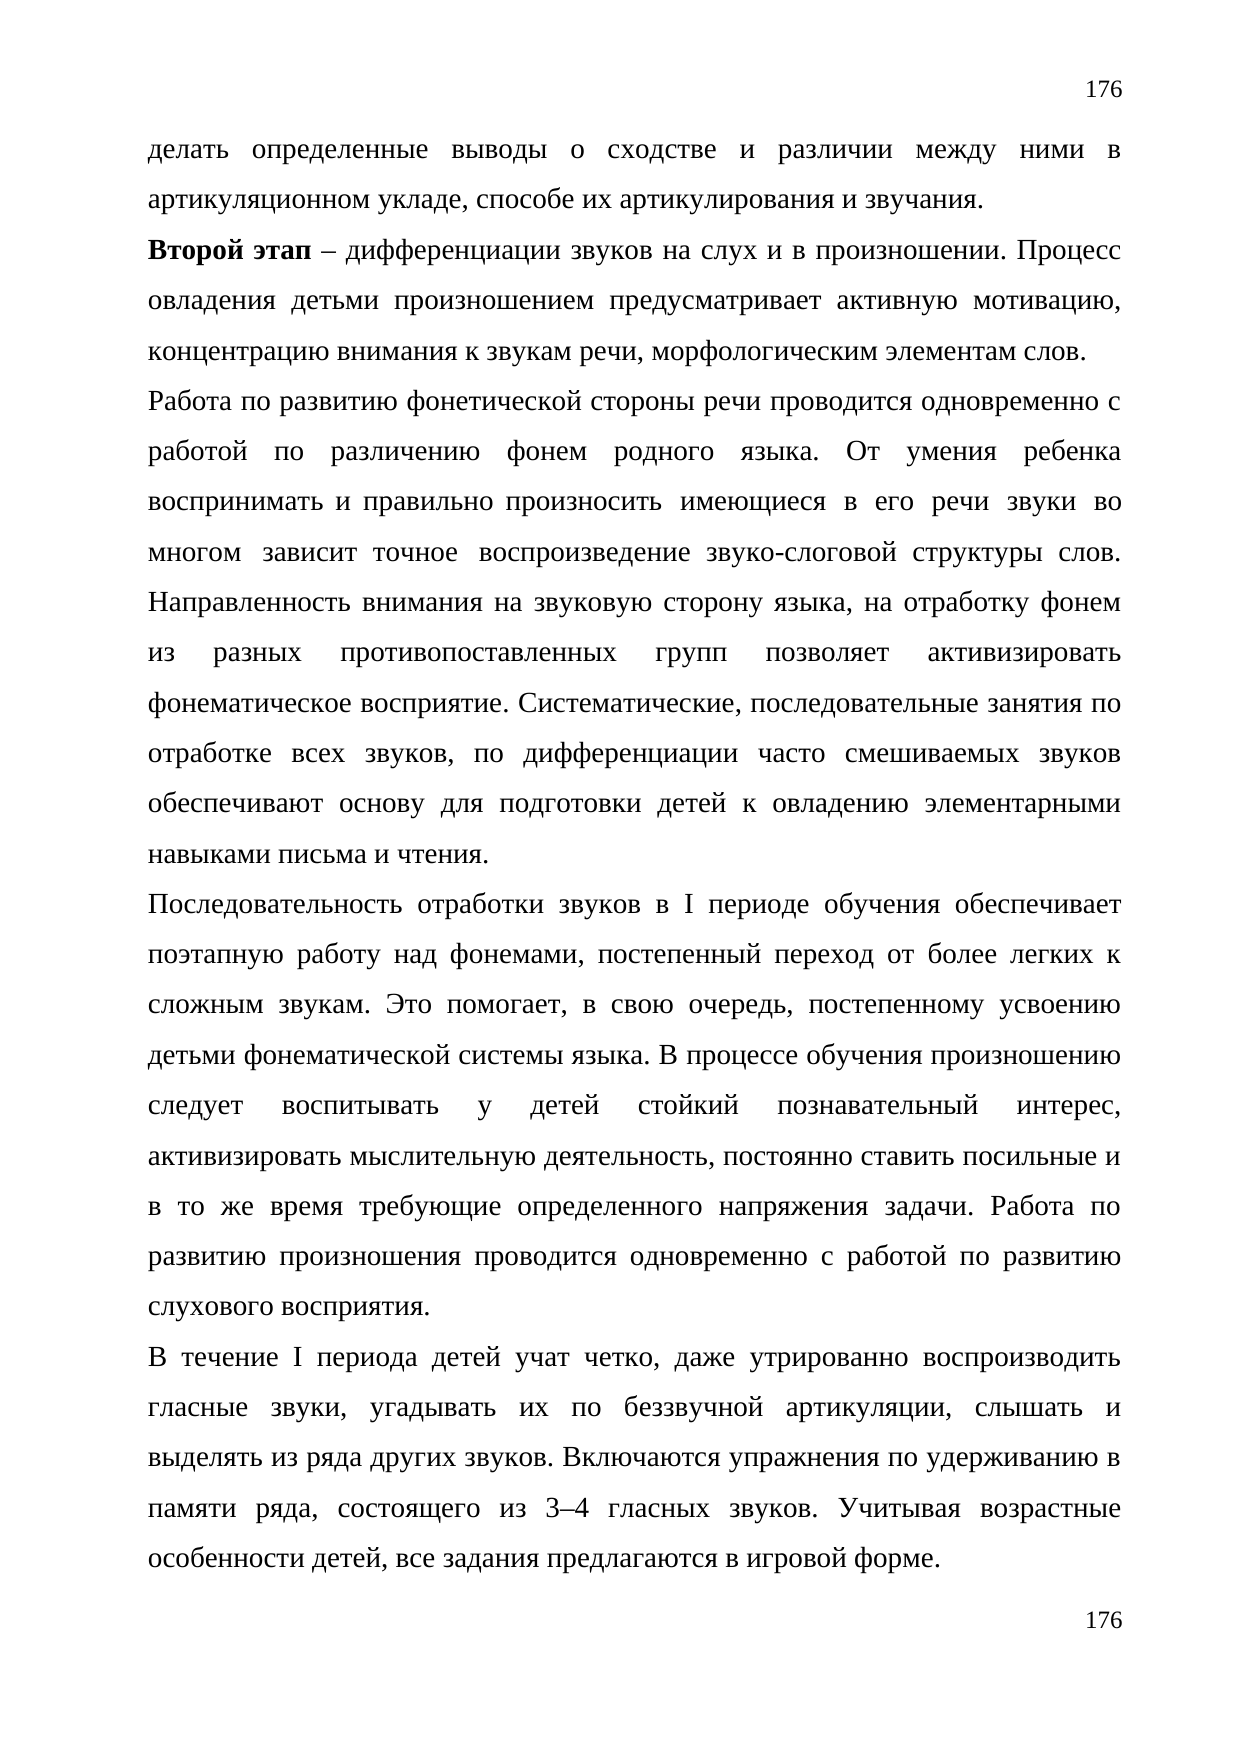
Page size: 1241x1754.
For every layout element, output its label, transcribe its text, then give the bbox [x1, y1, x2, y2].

text Работа по развитию фонетической стороны речи проводится одновременно с работой по различению фонем родного языка. От умения ребенка воспринимать и правильно произносить имеющиеся в его речи звуки во многом зависит точное воспроизведение звуко-слоговой структуры слов. Направленность внимания на звуковую сторону языка, на отработку фонем из разных противопоставленных групп позволяет активизировать фонематическое восприятие. Систематические, последовательные занятия по отработке всех звуков, по дифференциации часто смешиваемых звуков обеспечивают основу для подготовки детей к овладению элементарными навыками письма и чтения. [148, 383, 1122, 869]
text Второй этап – дифференциации звуков на слух и в произношении. Процесс овладения детьми произношением предусматривает активную мотивацию, концентрацию внимания к звукам речи, морфологическим элементам слов. [148, 232, 1122, 366]
text В течение I периода детей учат четко, даже утрированно воспроизводить гласные звуки, угадывать их по беззвучной артикуляции, слышать и выделять из ряда других звуков. Включаются упражнения по удерживанию в памяти ряда, состоящего из 3–4 гласных звуков. Учитывая возрастные особенности детей, все задания предлагаются в игровой форме. [148, 1339, 1122, 1574]
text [148, 131, 1122, 215]
text Последовательность отработки звуков в I периоде обучения обеспечивает поэтапную работу над фонемами, постепенный переход от более легких к сложным звукам. Это помогает, в свою очередь, постепенному усвоению детьми фонематической системы языка. В процессе обучения произношению следует воспитывать у детей стойкий познавательный интерес, активизировать мыслительную деятельность, постоянно ставить посильные и в то же время требующие определенного напряжения задачи. Работа по развитию произношения проводится одновременно с работой по развитию слухового восприятия. [148, 886, 1122, 1322]
